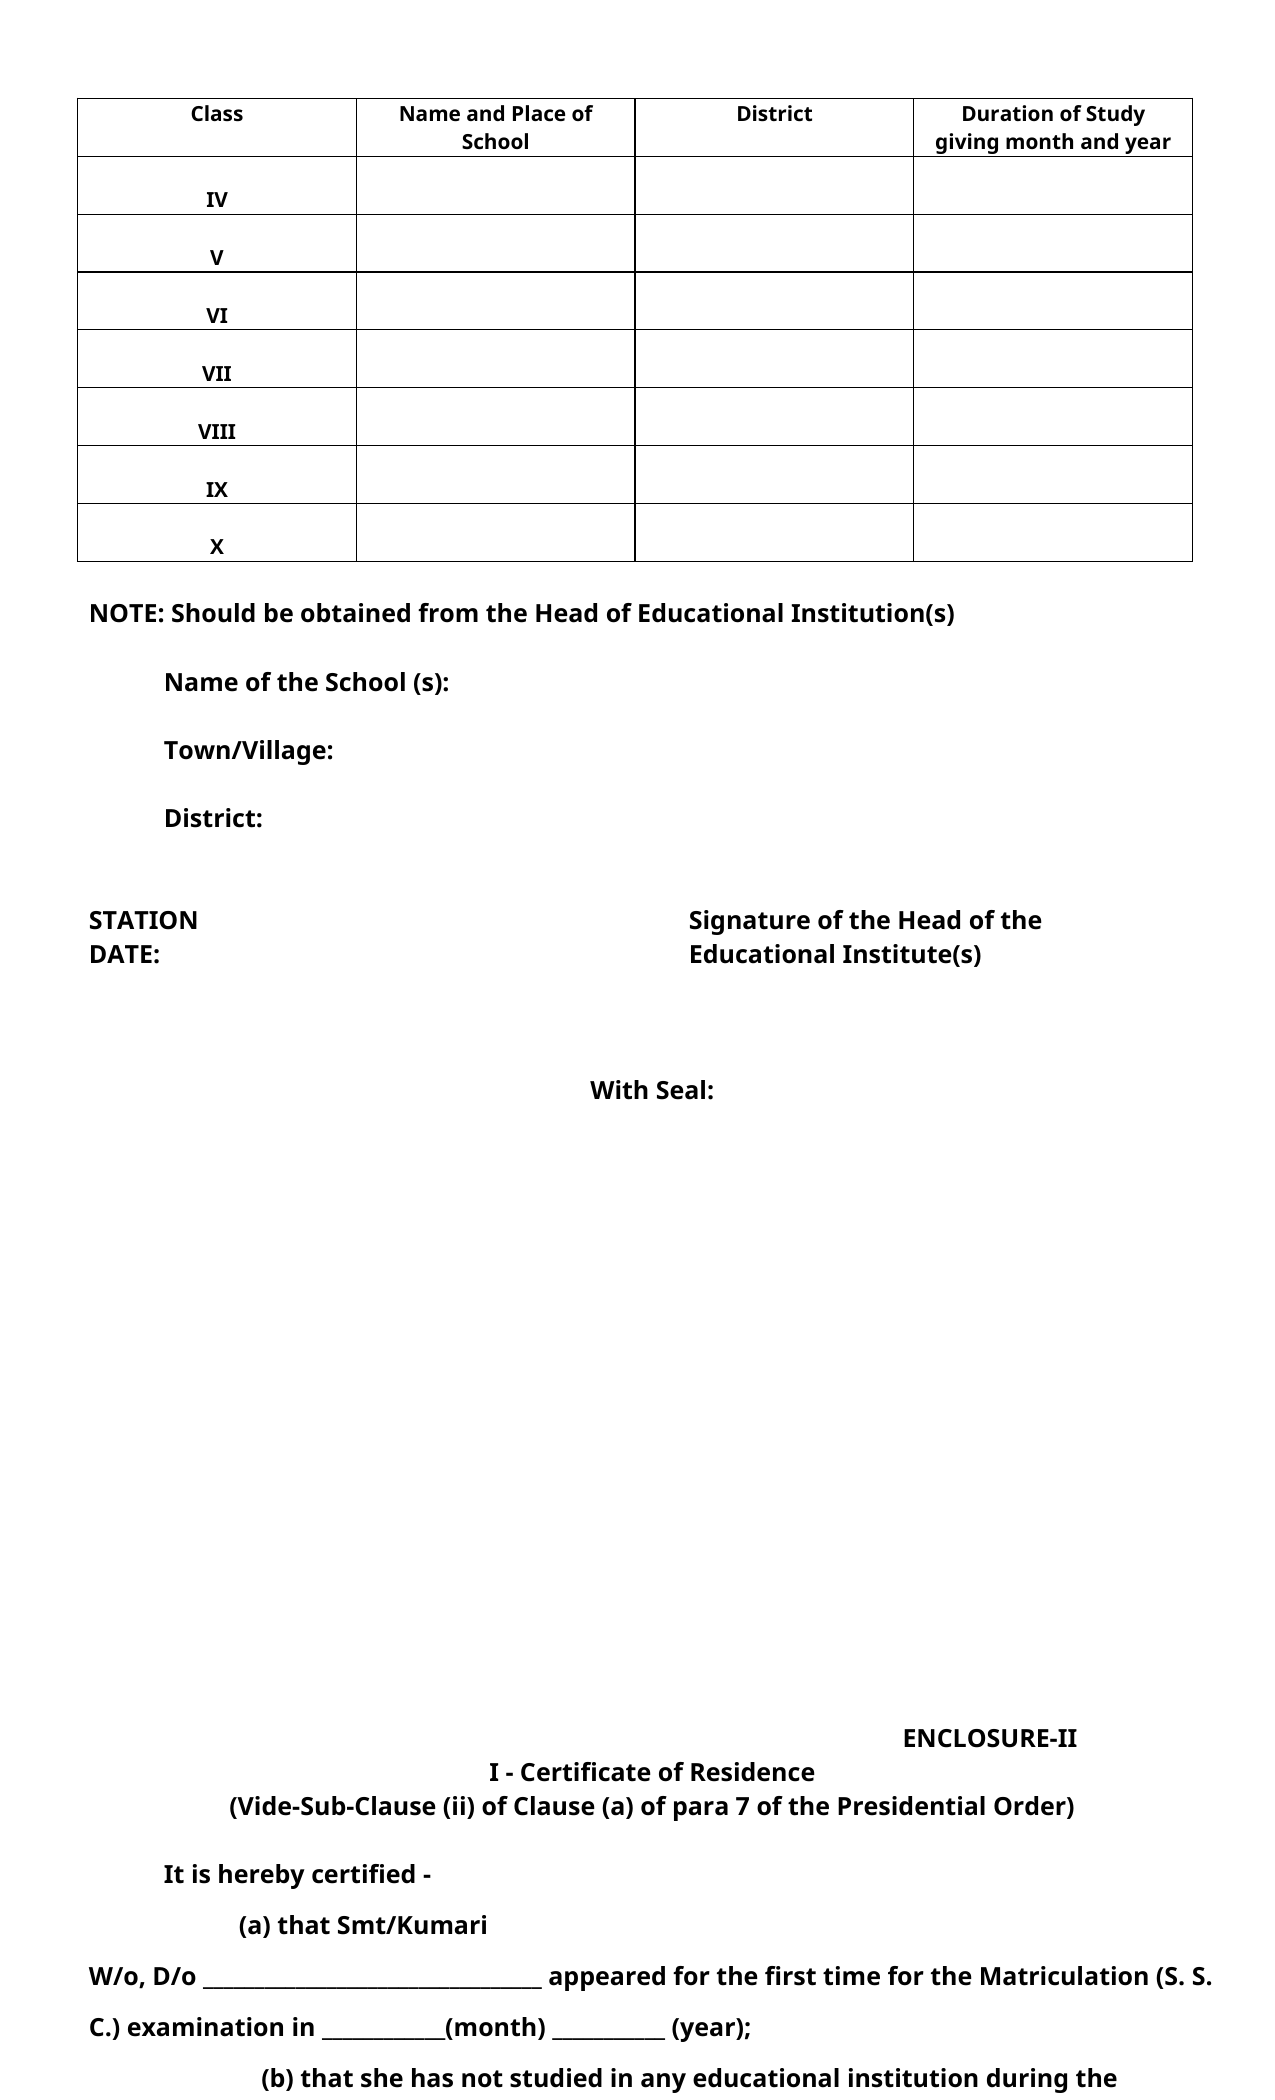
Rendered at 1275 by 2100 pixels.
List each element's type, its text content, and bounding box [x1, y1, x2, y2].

table_cell V [78, 215, 356, 271]
text ENCLOSURE-II [689, 1720, 1216, 1754]
text Town/Village: [89, 732, 1216, 766]
table_header District [636, 99, 913, 156]
table_cell [636, 504, 913, 561]
text It is hereby certified - [89, 1856, 1216, 1891]
table_cell VII [78, 330, 356, 387]
table_cell [636, 273, 913, 329]
table_cell [357, 330, 634, 387]
table_cell VI [78, 273, 356, 329]
table_cell [357, 215, 634, 271]
table_cell [636, 215, 913, 271]
table_cell IV [78, 157, 356, 213]
table_cell [914, 388, 1192, 445]
table_cell [636, 157, 913, 213]
table_cell [357, 446, 634, 503]
table_cell [357, 388, 634, 445]
text DATE: Educational Institute(s) [89, 937, 1216, 971]
text W/o, D/o _________________________________ appeared for the first time for the Matriculation (S. S. C.) examination in ____________(month) ___________ (year); [89, 1958, 1216, 2044]
table_cell [914, 157, 1192, 213]
table_cell [636, 388, 913, 445]
text With Seal: [89, 1073, 1216, 1107]
table_cell [914, 273, 1192, 329]
table_header Name and Place of School [357, 99, 634, 156]
table_cell VIII [78, 388, 356, 445]
text Name of the School (s): [89, 664, 1216, 698]
table_cell IX [78, 446, 356, 503]
table_cell [636, 446, 913, 503]
text NOTE: Should be obtained from the Head of Educational Institution(s) [89, 596, 1216, 630]
text STATION Signature of the Head of the [89, 903, 1216, 937]
table_cell [914, 215, 1192, 271]
table_header Class [78, 99, 356, 156]
text (Vide-Sub-Clause (ii) of Clause (a) of para 7 of the Presidential Order) [89, 1788, 1216, 1822]
table_cell [357, 504, 634, 561]
table_cell [914, 504, 1192, 561]
table_cell [636, 330, 913, 387]
table_cell [357, 157, 634, 213]
text I - Certificate of Residence [89, 1754, 1216, 1788]
table_cell X [78, 504, 356, 561]
table_cell [357, 273, 634, 329]
table_header Duration of Study giving month and year [914, 99, 1192, 156]
text (a) that Smt/Kumari [164, 1907, 1216, 1942]
table_cell [914, 330, 1192, 387]
text District: [89, 801, 1216, 834]
table_cell [914, 446, 1192, 503]
text (b) that she has not studied in any educational institution during the [89, 2061, 1216, 2095]
